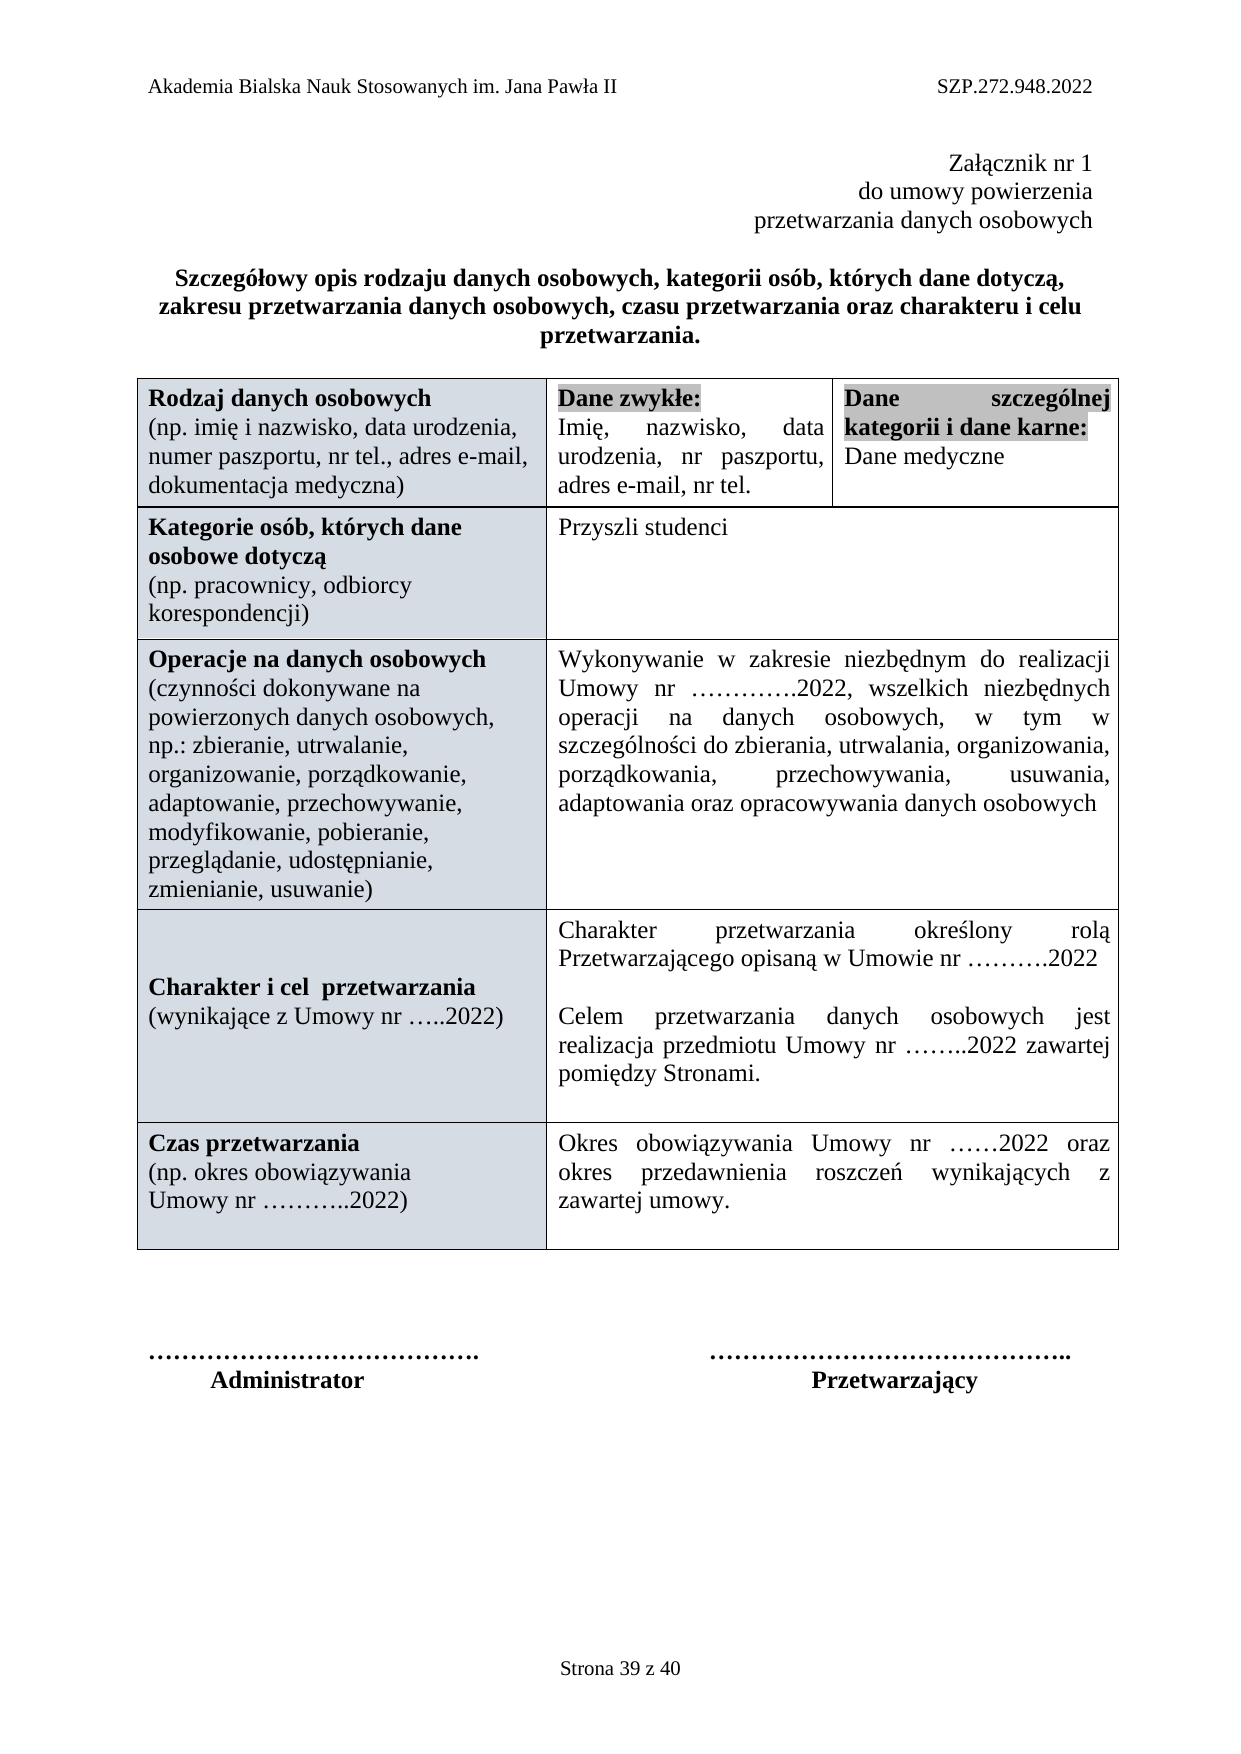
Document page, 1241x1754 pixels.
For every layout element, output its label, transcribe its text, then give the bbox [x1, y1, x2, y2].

table_header Dane zwykłe: Imię, nazwisko, data urodzenia, nr paszportu, adres e-mail, nr tel. [547, 379, 832, 506]
table_header Rodzaj danych osobowych (np. imię i nazwisko, data urodzenia, numer paszportu, nr tel., adres e‑mail, dokumentacja medyczna) [138, 379, 546, 506]
table_cell Wykonywanie w zakresie niezbędnym do realizacji Umowy nr ………….2022, wszelkich niezbędnych operacji na danych osobowych, w tym w szczególności do zbierania, utrwalania, organizowania, porządkowania, przechowywania, usuwania, adaptowania oraz opracowywania danych osobowych [547, 640, 1118, 909]
table_cell Operacje na danych osobowych (czynności dokonywane na powierzonych danych osobowych, np.: zbieranie, utrwalanie, organizowanie, porządkowanie, adaptowanie, przechowywanie, modyfikowanie, pobieranie, przeglądanie, udostępnianie, zmienianie, usuwanie) [138, 640, 546, 909]
table_cell Charakter i cel przetwarzania (wynikające z Umowy nr …..2022) [138, 910, 546, 1122]
table_cell Okres obowiązywania Umowy nr ……2022 oraz okres przedawnienia roszczeń wynikających z zawartej umowy. [547, 1123, 1118, 1249]
text przetwarzania danych osobowych [148, 205, 1093, 234]
table_header Dane szczególnej kategorii i dane karne: Dane medyczne [833, 379, 1118, 506]
table_cell Kategorie osób, których dane osobowe dotyczą (np. pracownicy, odbiorcy korespondencji) [138, 508, 546, 638]
table_cell Przyszli studenci [547, 508, 1118, 638]
text Administrator Przetwarzający [148, 1365, 1093, 1393]
table_cell Czas przetwarzania (np. okres obowiązywania Umowy nr ………..2022) [138, 1123, 546, 1249]
text do umowy powierzenia [148, 176, 1093, 205]
text …………………………………. …………………………………….. [148, 1336, 1093, 1365]
table_cell Charakter przetwarzania określony rolą Przetwarzającego opisaną w Umowie nr ……….2022 Celem przetwarzania danych osobowych jest realizacja przedmiotu Umowy nr ……..2022 zawartej pomiędzy Stronami. [547, 910, 1118, 1122]
text Szczegółowy opis rodzaju danych osobowych, kategorii osób, których dane dotyczą, zakresu przetwarzania danych osobowych, czasu przetwarzania oraz charakteru i celu przetwarzania. [147, 263, 1093, 349]
text Załącznik nr 1 [148, 148, 1093, 176]
